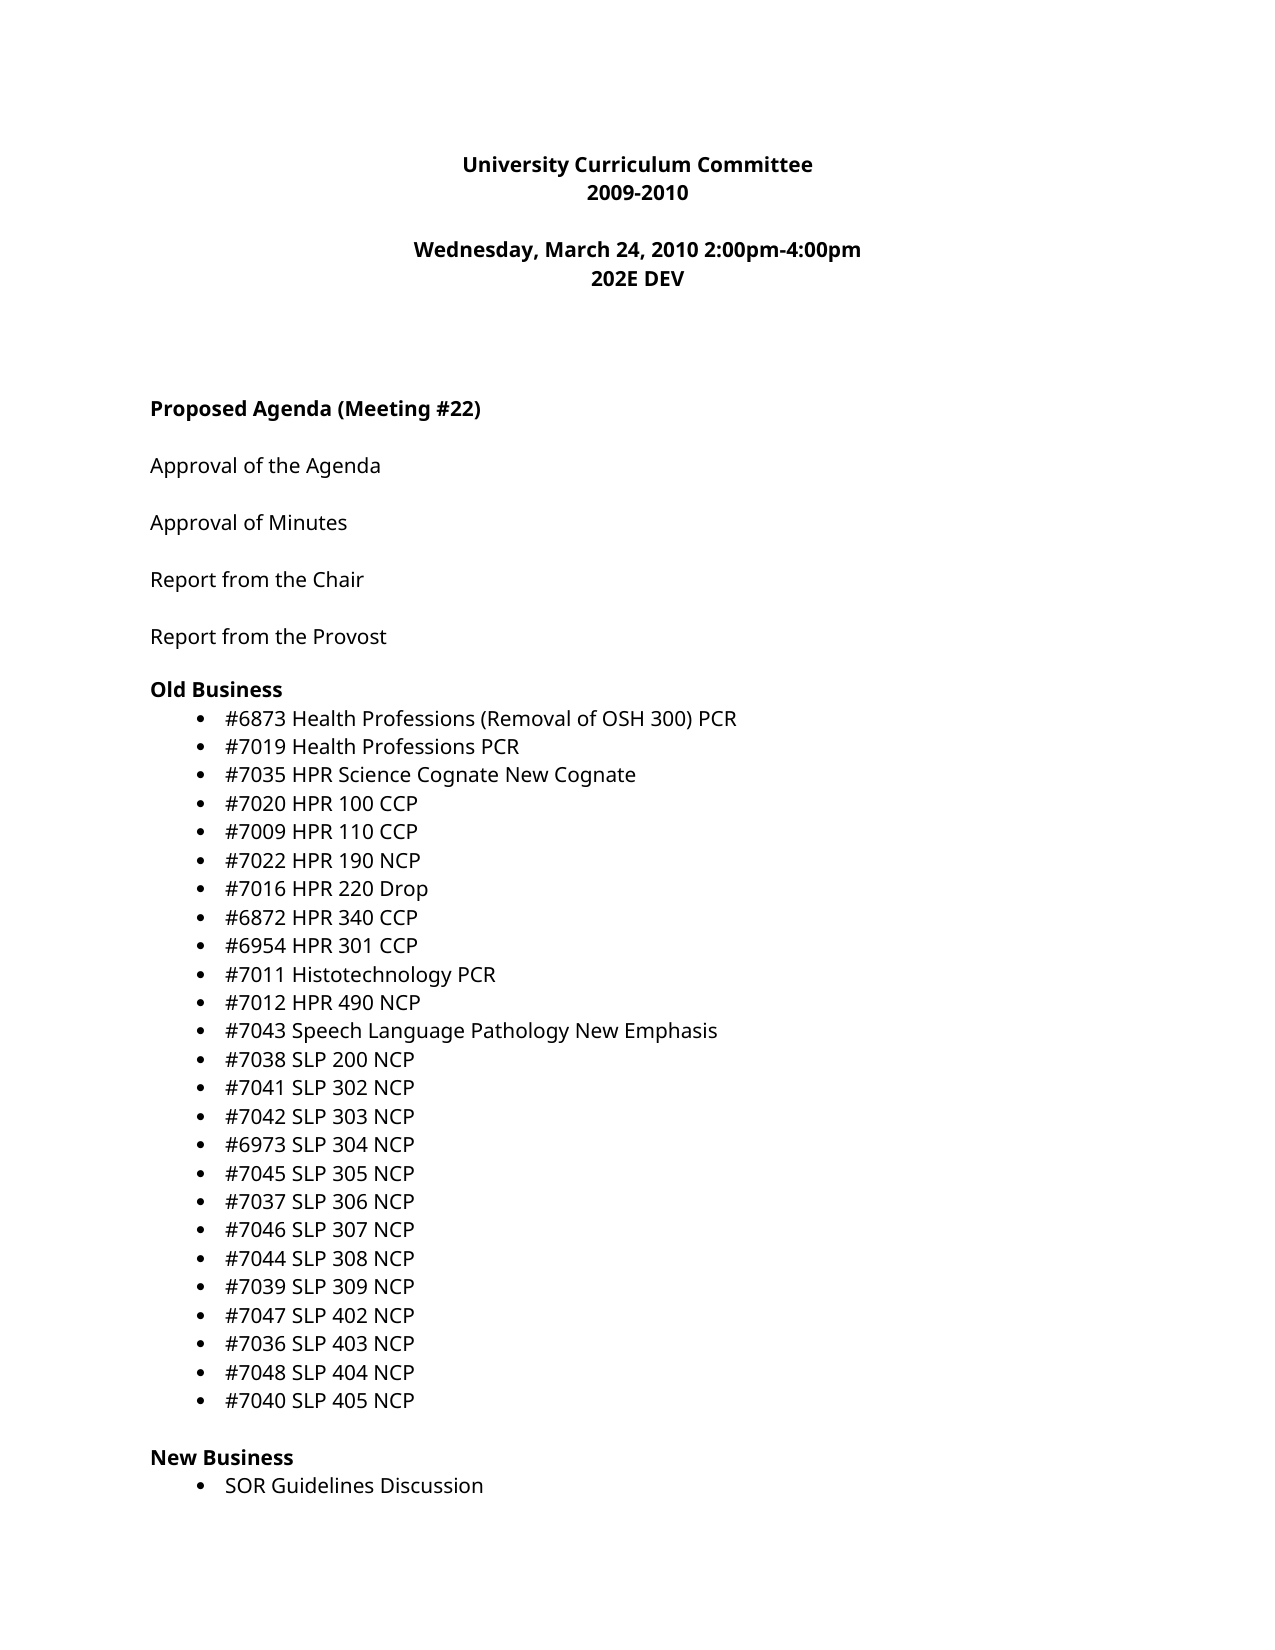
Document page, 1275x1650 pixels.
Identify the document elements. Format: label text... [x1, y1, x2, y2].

list SOR Guidelines Discussion [197, 1472, 1125, 1500]
list #7036 SLP 403 NCP [197, 1329, 1125, 1358]
list #6872 HPR 340 CCP [197, 903, 1125, 931]
list #7037 SLP 306 NCP [197, 1187, 1125, 1216]
list #7046 SLP 307 NCP [197, 1216, 1125, 1244]
list #7048 SLP 404 NCP [197, 1358, 1125, 1386]
list #7038 SLP 200 NCP [197, 1045, 1125, 1073]
list #7044 SLP 308 NCP [197, 1244, 1125, 1272]
list #7047 SLP 402 NCP [197, 1301, 1125, 1329]
text New Business [150, 1443, 1125, 1472]
list #7022 HPR 190 NCP [197, 846, 1125, 874]
text Old Business [150, 675, 1125, 704]
text University Curriculum Committee 2009-2010 Wednesday, March 24, 2010 2:00pm-4:00pm 202E DEV [150, 150, 1125, 292]
list #6973 SLP 304 NCP [197, 1130, 1125, 1159]
list #7039 SLP 309 NCP [197, 1272, 1125, 1301]
list #6873 Health Professions (Removal of OSH 300) PCR [197, 704, 1125, 732]
list #7016 HPR 220 Drop [197, 874, 1125, 903]
list #7041 SLP 302 NCP [197, 1073, 1125, 1102]
list #6954 HPR 301 CCP [197, 931, 1125, 960]
list #7011 Histotechnology PCR [197, 960, 1125, 988]
list #7045 SLP 305 NCP [197, 1159, 1125, 1187]
list #7042 SLP 303 NCP [197, 1102, 1125, 1130]
list #7019 Health Professions PCR [197, 732, 1125, 761]
list #7009 HPR 110 CCP [197, 817, 1125, 846]
list #7040 SLP 405 NCP [197, 1386, 1125, 1415]
list #7020 HPR 100 CCP [197, 789, 1125, 817]
list #7012 HPR 490 NCP [197, 988, 1125, 1017]
list #7035 HPR Science Cognate New Cognate [197, 761, 1125, 789]
text Proposed Agenda (Meeting #22) Approval of the Agenda Approval of Minutes Report from the Chair Report from the Provost [150, 292, 1125, 650]
list #7043 Speech Language Pathology New Emphasis [197, 1017, 1125, 1045]
